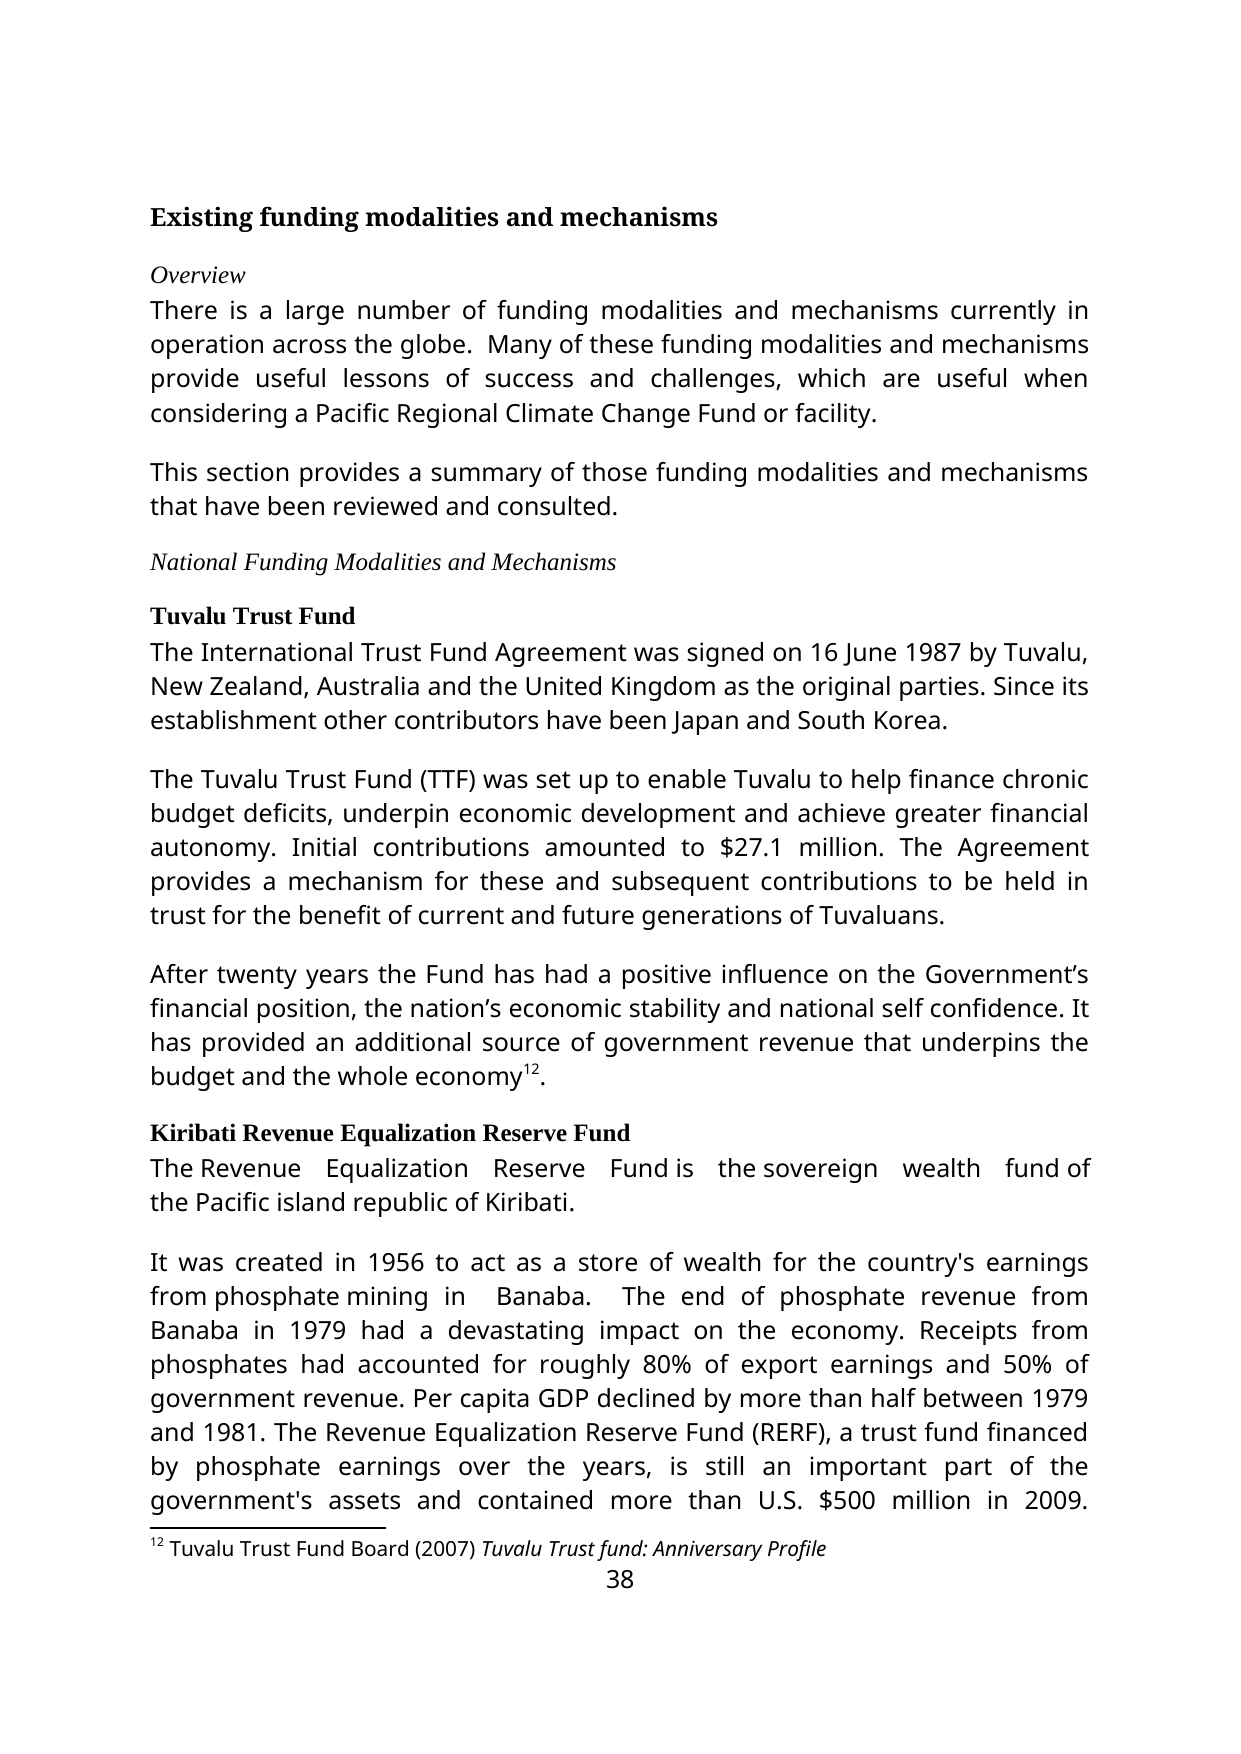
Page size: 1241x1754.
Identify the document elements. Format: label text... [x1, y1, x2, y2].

subtitle Kiribati Revenue Equalization Reserve Fund [150, 1118, 1090, 1147]
subtitle Tuvalu Trust Fund [150, 601, 1090, 630]
text The Revenue Equalization Reserve Fund is the sovereign wealth fund of the Pacific island republic of Kiribati. [150, 1151, 1090, 1219]
text The International Trust Fund Agreement was signed on 16 June 1987 by , , and the as the original parties. Since its establishment other contributors have been and . [150, 634, 1090, 736]
subtitle Overview [150, 260, 1090, 289]
subtitle Existing funding modalities and mechanisms [150, 200, 1090, 234]
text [150, 1244, 1090, 1517]
text This section provides a summary of those funding modalities and mechanisms that have been reviewed and consulted. [150, 454, 1090, 522]
text After twenty years the Fund has had a positive influence on the Government’s financial position, the nation’s economic stability and national self confidence. It has provided an additional source of government revenue that underpins the budget and the whole economy. [150, 957, 1090, 1093]
subtitle National Funding Modalities and Mechanisms [150, 547, 1090, 576]
text The Tuvalu Trust Fund (TTF) was set up to enable Tuvalu to help finance chronic budget deficits, underpin economic development and achieve greater financial autonomy. Initial contributions amounted to $27.1 million. The Agreement provides a mechanism for these and subsequent contributions to be held in trust for the benefit of current and future generations of Tuvaluans. [150, 761, 1090, 932]
text There is a large number of funding modalities and mechanisms currently in operation across the globe. Many of these funding modalities and mechanisms provide useful lessons of success and challenges, which are useful when considering a Pacific Regional Climate Change Fund or facility. [150, 293, 1090, 429]
